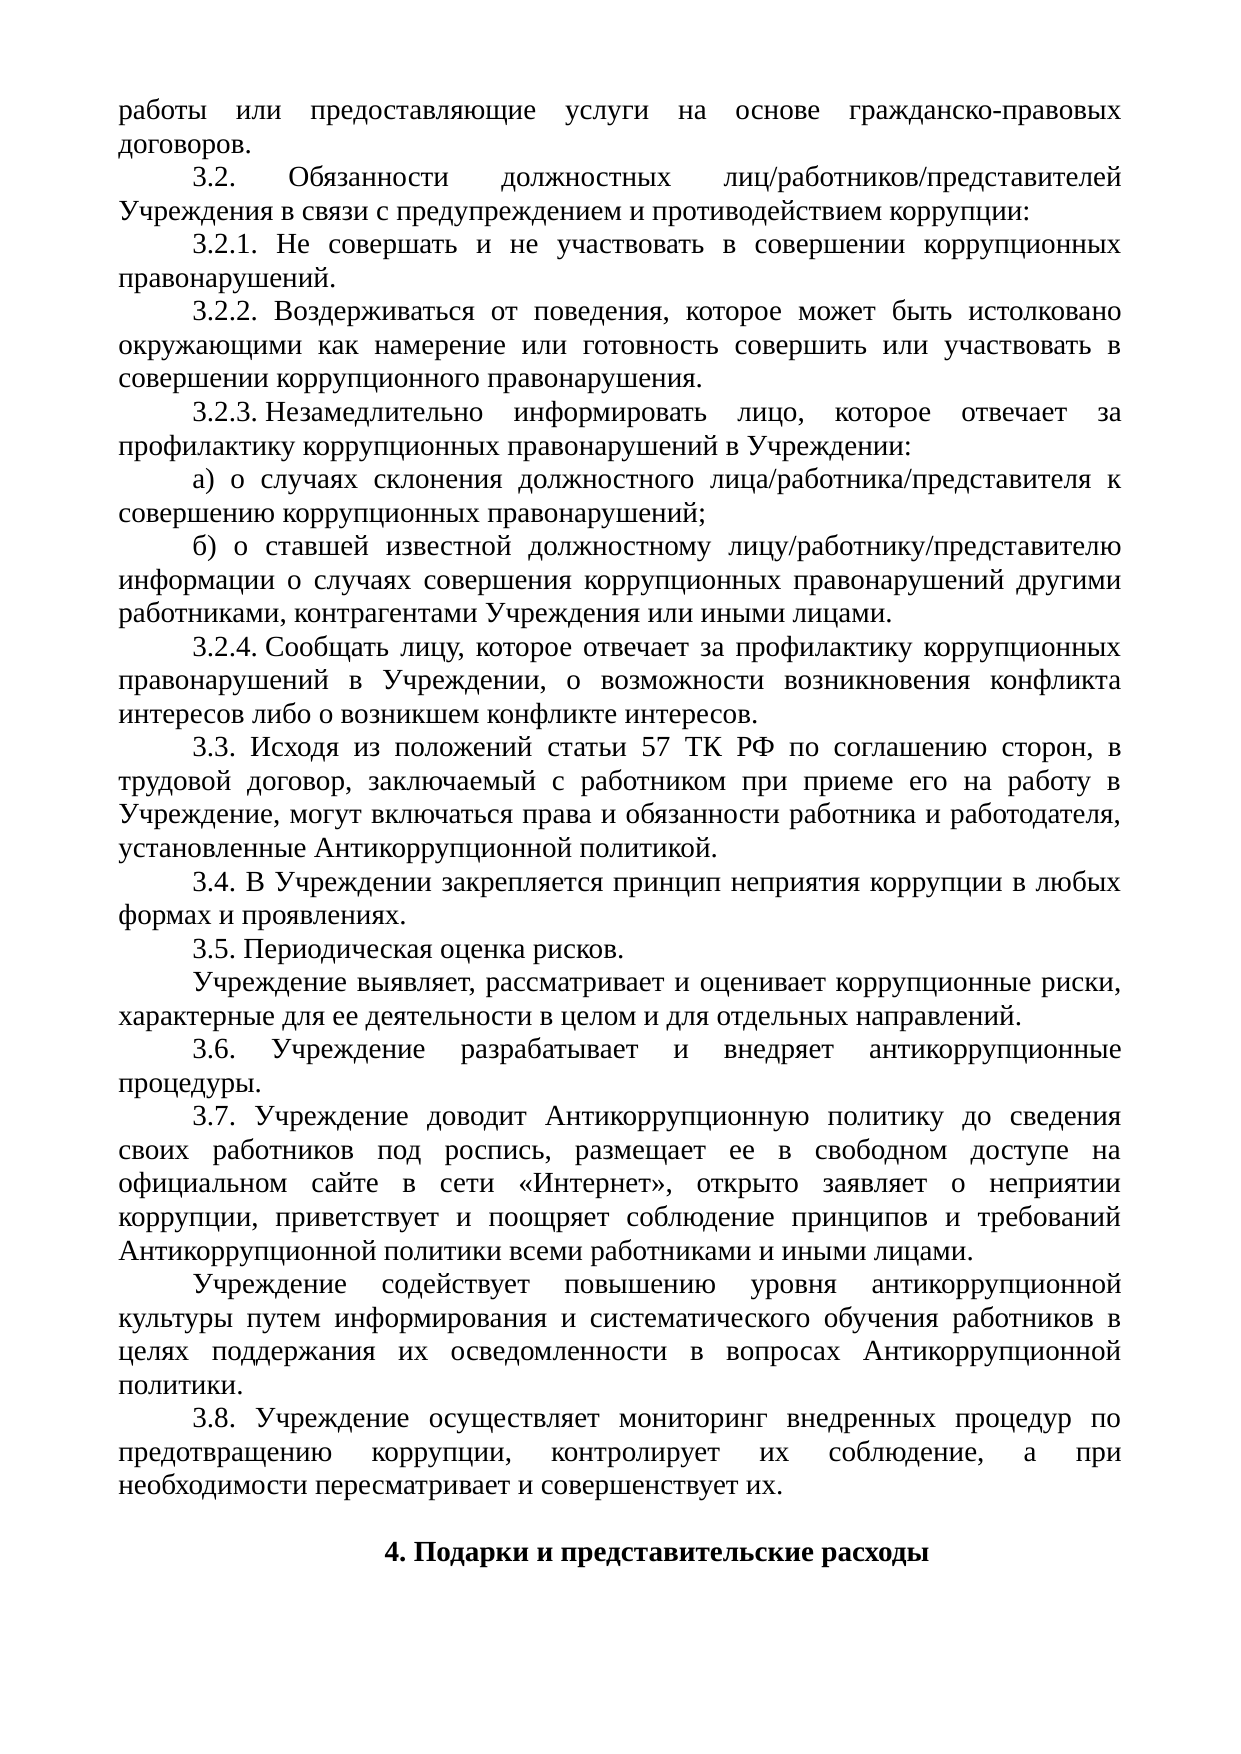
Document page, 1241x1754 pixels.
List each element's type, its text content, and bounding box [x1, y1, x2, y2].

text 3.2. Обязанности должностных лиц/работников/представителей Учреждения в связи с предупреждением и противодействием коррупции: [118, 159, 1122, 226]
text 3.2.3. Незамедлительно информировать лицо, которое отвечает за профилактику коррупционных правонарушений в Учреждении: [118, 394, 1122, 461]
text 3.2.1. Не совершать и не участвовать в совершении коррупционных правонарушений. [118, 226, 1122, 293]
text 3.7. Учреждение доводит Антикоррупционную политику до сведения своих работников под роспись, размещает ее в свободном доступе на официальном сайте в сети «Интернет», открыто заявляет о неприятии коррупции, приветствует и поощряет соблюдение принципов и требований Антикоррупционной политики всеми работниками и иными лицами. [118, 1098, 1122, 1266]
text 4. Подарки и представительские расходы [118, 1534, 1122, 1568]
text 3.5. Периодическая оценка рисков. [118, 931, 1122, 964]
text 3.2.2. Воздерживаться от поведения, которое может быть истолковано окружающими как намерение или готовность совершить или участвовать в совершении коррупционного правонарушения. [118, 293, 1122, 394]
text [118, 92, 1122, 159]
text 3.8. Учреждение осуществляет мониторинг внедренных процедур по предотвращению коррупции, контролирует их соблюдение, а при необходимости пересматривает и совершенствует их. [118, 1400, 1122, 1501]
text 3.3. Исходя из положений статьи 57 ТК РФ по соглашению сторон, в трудовой договор, заключаемый с работником при приеме его на работу в Учреждение, могут включаться права и обязанности работника и работодателя, установленные Антикоррупционной политикой. [118, 729, 1122, 864]
text 3.2.4. Сообщать лицу, которое отвечает за профилактику коррупционных правонарушений в Учреждении, о возможности возникновения конфликта интересов либо о возникшем конфликте интересов. [118, 629, 1122, 729]
text 3.4. В Учреждении закрепляется принцип неприятия коррупции в любых формах и проявлениях. [118, 864, 1122, 931]
text Учреждение выявляет, рассматривает и оценивает коррупционные риски, характерные для ее деятельности в целом и для отдельных направлений. [118, 964, 1122, 1031]
text 3.6. Учреждение разрабатывает и внедряет антикоррупционные процедуры. [118, 1031, 1122, 1098]
text Учреждение содействует повышению уровня антикоррупционной культуры путем информирования и систематического обучения работников в целях поддержания их осведомленности в вопросах Антикоррупционной политики. [118, 1266, 1122, 1400]
text б) о ставшей известной должностному лицу/работнику/представителю информации о случаях совершения коррупционных правонарушений другими работниками, контрагентами Учреждения или иными лицами. [118, 528, 1122, 629]
text а) о случаях склонения должностного лица/работника/представителя к совершению коррупционных правонарушений; [118, 461, 1122, 528]
